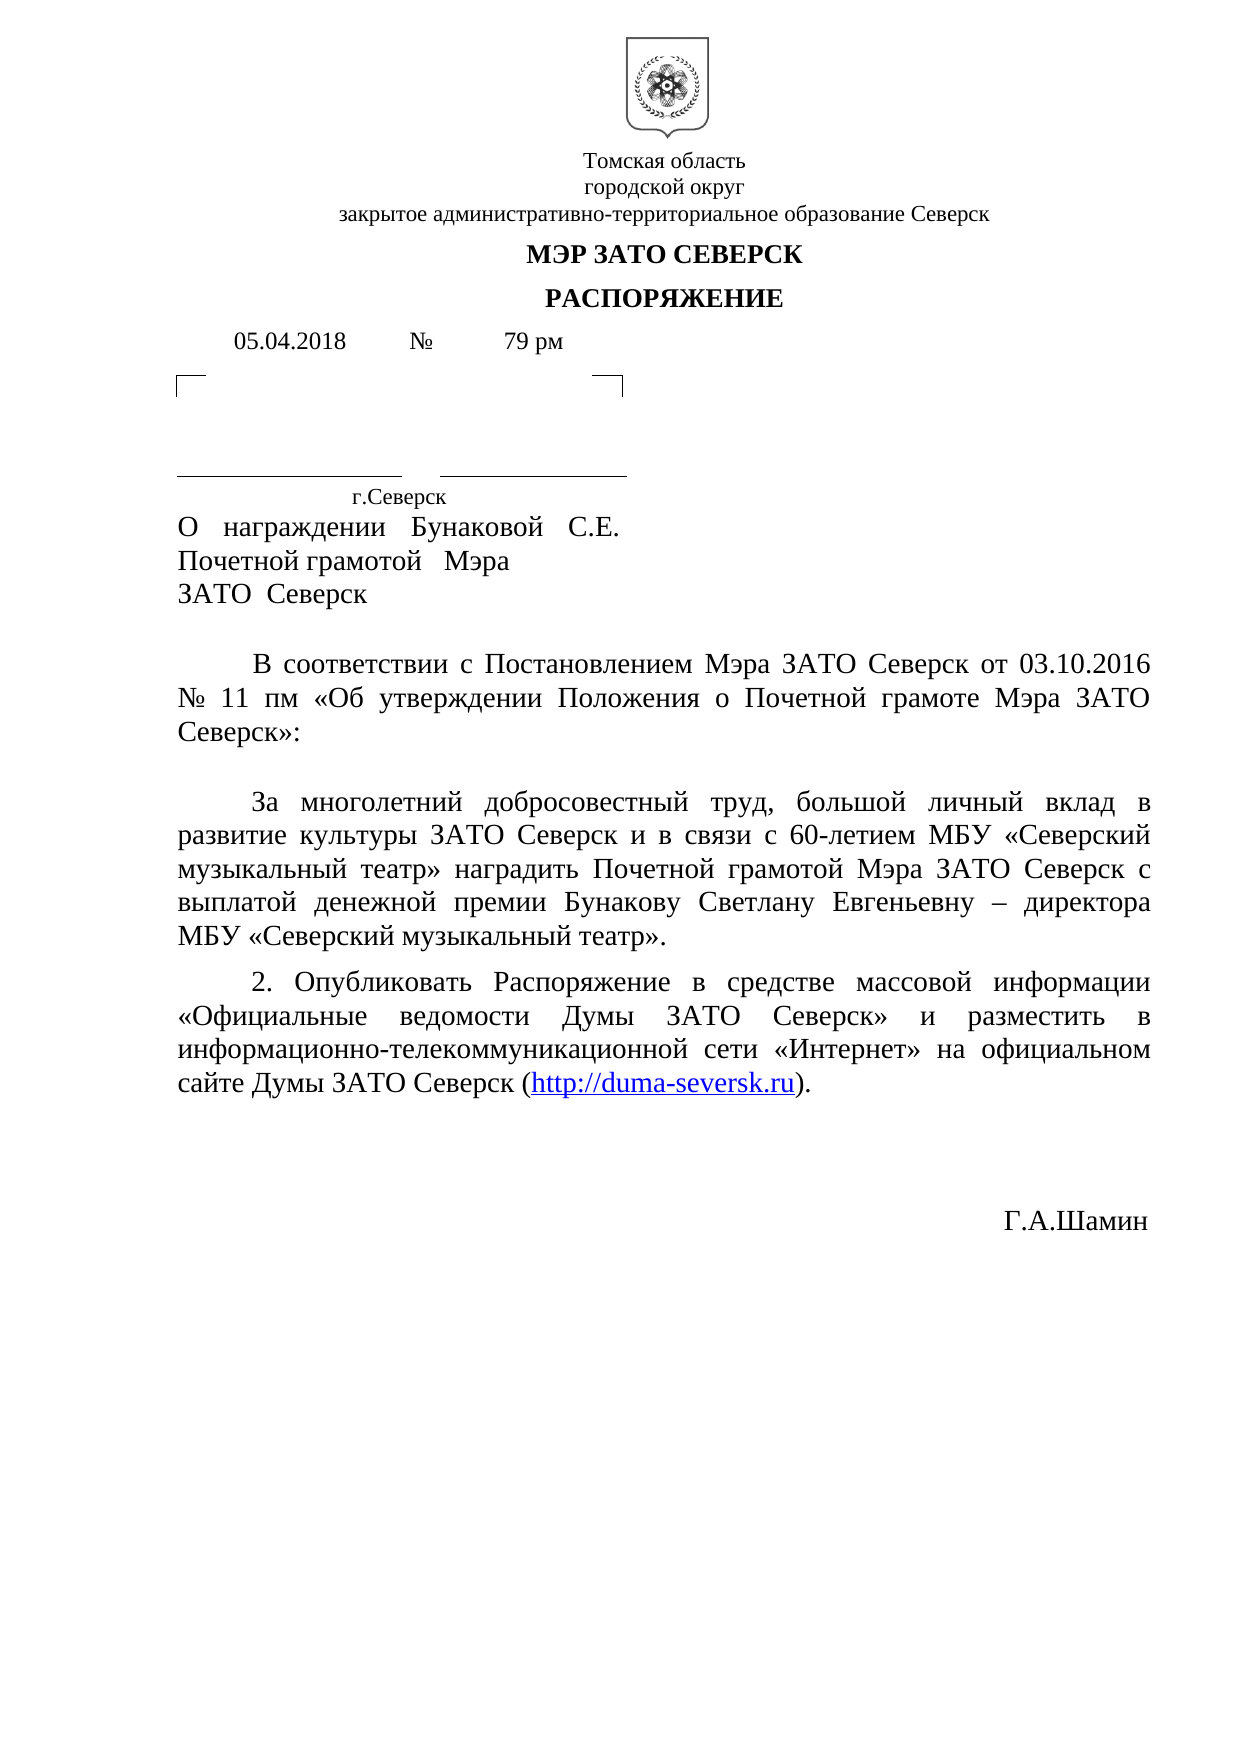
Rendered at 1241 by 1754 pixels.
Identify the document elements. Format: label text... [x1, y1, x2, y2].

text В соответствии с Постановлением Мэра ЗАТО Северск от 03.10.2016 № 11 пм «Об утверждении Положения о Почетной грамоте Мэра ЗАТО Северск»: [177, 647, 1152, 747]
text Г.А.Шамин [177, 1203, 1152, 1236]
table_header 05.04.2018 [177, 313, 402, 476]
text О награждении Бунаковой С.Е. Почетной грамотой Мэра [177, 509, 620, 577]
text ЗАТО Северск [177, 577, 620, 610]
table_header № [402, 313, 440, 476]
text За многолетний добросовестный труд, большой личный вклад в развитие культуры ЗАТО Северск и в связи с 60-летием МБУ «Северский музыкальный театр» наградить Почетной грамотой Мэра ЗАТО Северск с выплатой денежной премии Бунакову Светлану Евгеньевну – директора МБУ «Северский музыкальный театр». [177, 784, 1152, 952]
table_header 79 рм [440, 313, 627, 476]
text г.Северск [183, 483, 587, 509]
text 2. Опубликовать Распоряжение в средстве массовой информации «Официальные ведомости Думы ЗАТО Северск» и разместить в информационно-телекоммуникационной сети «Интернет» на официальном сайте Думы ЗАТО Северск (http://duma-seversk.ru). [177, 964, 1152, 1098]
picture [625, 35, 712, 142]
